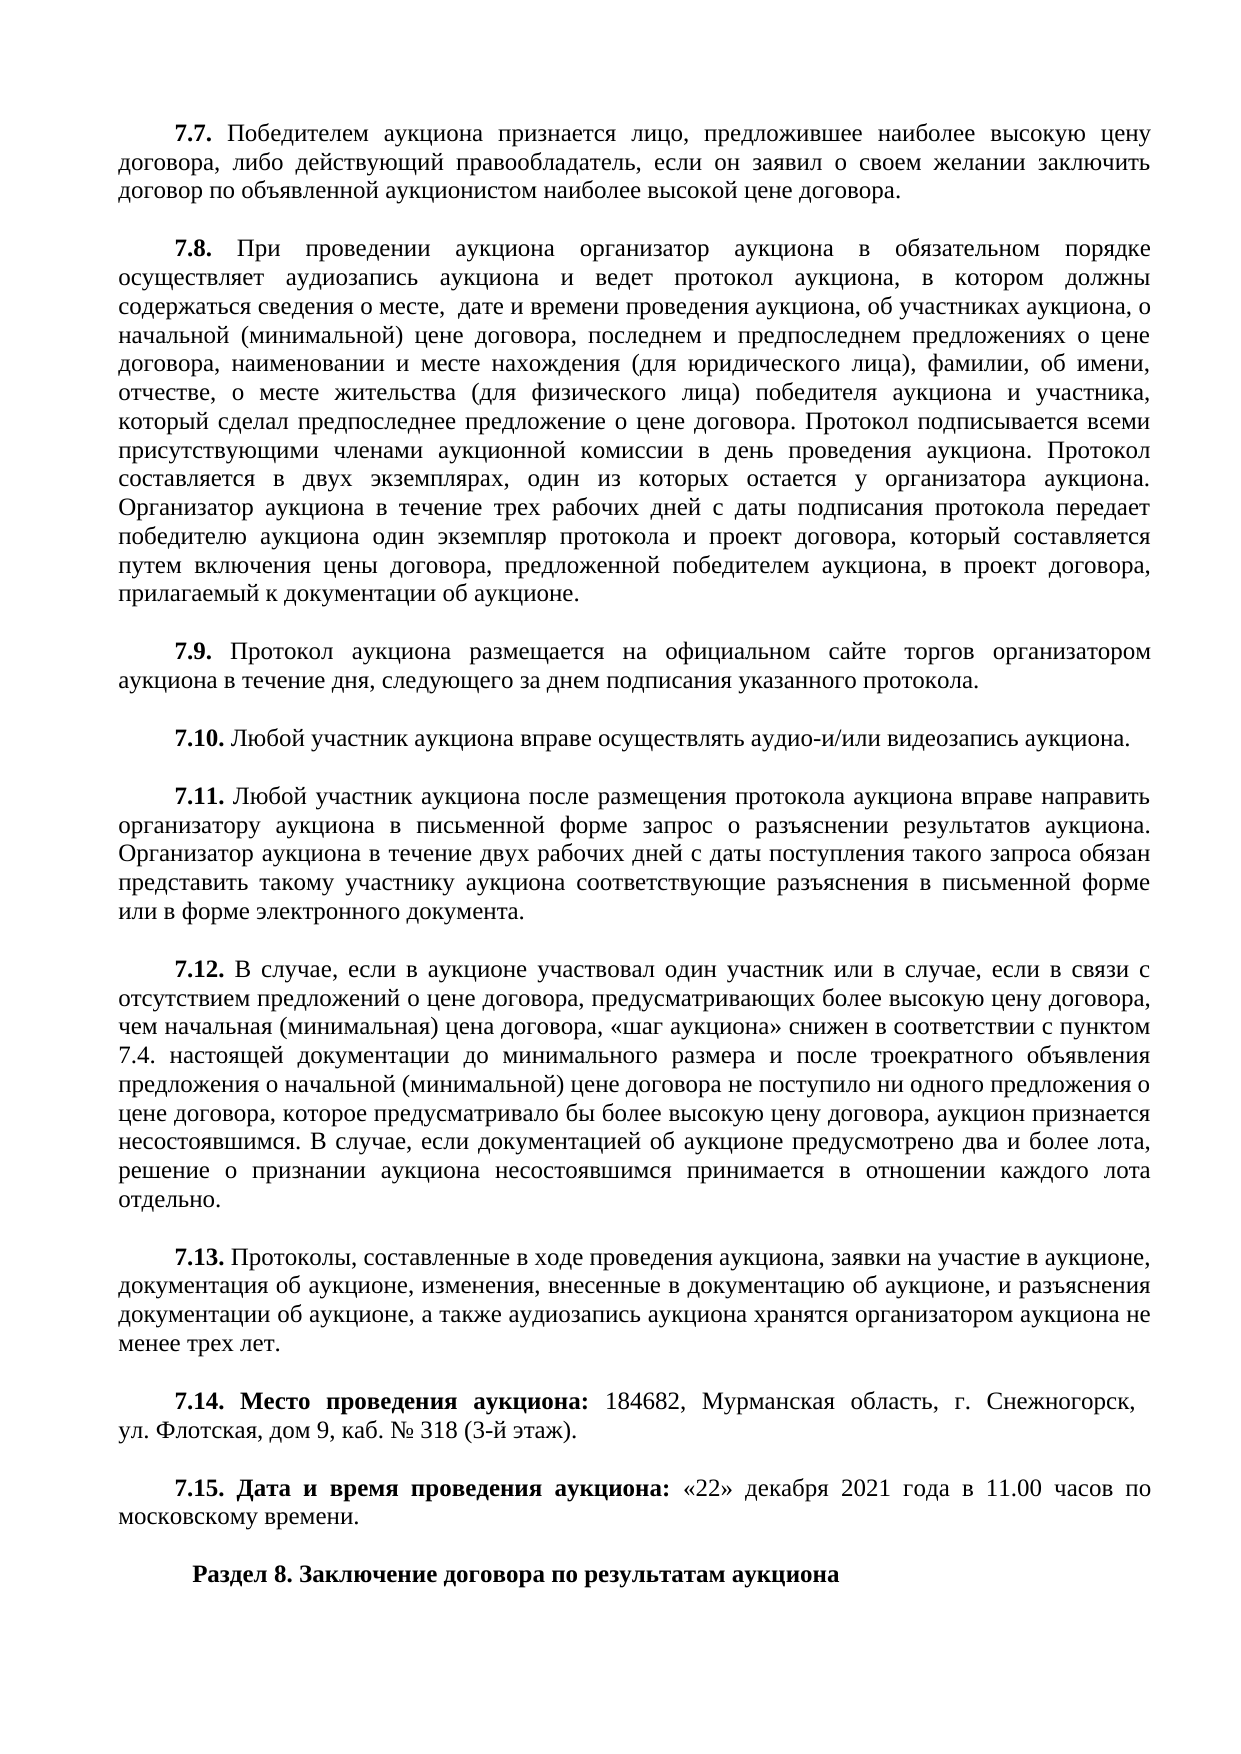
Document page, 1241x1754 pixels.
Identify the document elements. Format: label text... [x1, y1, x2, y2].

text 7.11. Любой участник аукциона после размещения протокола аукциона вправе направить организатору аукциона в письменной форме запрос о разъяснении результатов аукциона. Организатор аукциона в течение двух рабочих дней с даты поступления такого запроса обязан представить такому участнику аукциона соответствующие разъяснения в письменной форме или в форме электронного документа. [118, 781, 1152, 925]
text 7.13. Протоколы, составленные в ходе проведения аукциона, заявки на участие в аукционе, документация об аукционе, изменения, внесенные в документацию об аукционе, и разъяснения документации об аукционе, а также аудиозапись аукциона хранятся организатором аукциона не менее трех лет. [118, 1242, 1152, 1357]
text 7.15. Дата и время проведения аукциона: «22» декабря 2021 года в 11.00 часов по московскому времени. [118, 1473, 1152, 1530]
text 7.10. Любой участник аукциона вправе осуществлять аудио-и/или видеозапись аукциона. [118, 723, 1152, 752]
text 7.7. Победителем аукциона признается лицо, предложившее наиболее высокую цену договора, либо действующий правообладатель, если он заявил о своем желании заключить договор по объявленной аукционистом наиболее высокой цене договора. [118, 118, 1152, 204]
text 7.8. При проведении аукциона организатор аукциона в обязательном порядке осуществляет аудиозапись аукциона и ведет протокол аукциона, в котором должны содержаться сведения о месте, дате и времени проведения аукциона, об участниках аукциона, о начальной (минимальной) цене договора, последнем и предпоследнем предложениях о цене договора, наименовании и месте нахождения (для юридического лица), фамилии, об имени, отчестве, о месте жительства (для физического лица) победителя аукциона и участника, который сделал предпоследнее предложение о цене договора. Протокол подписывается всеми присутствующими членами аукционной комиссии в день проведения аукциона. Протокол составляется в двух экземплярах, один из которых остается у организатора аукциона. Организатор аукциона в течение трех рабочих дней с даты подписания протокола передает победителю аукциона один экземпляр протокола и проект договора, который составляется путем включения цены договора, предложенной победителем аукциона, в проект договора, прилагаемый к документации об аукционе. [118, 233, 1152, 607]
text 7.12. В случае, если в аукционе участвовал один участник или в случае, если в связи с отсутствием предложений о цене договора, предусматривающих более высокую цену договора, чем начальная (минимальная) цена договора, «шаг аукциона» снижен в соответствии с пунктом 7.4. настоящей документации до минимального размера и после троекратного объявления предложения о начальной (минимальной) цене договора не поступило ни одного предложения о цене договора, которое предусматривало бы более высокую цену договора, аукцион признается несостоявшимся. В случае, если документацией об аукционе предусмотрено два и более лота, решение о признании аукциона несостоявшимся принимается в отношении каждого лота отдельно. [118, 954, 1152, 1213]
text 7.14. Место проведения аукциона: 184682, Мурманская область, г. Снежногорск, ул. Флотская, дом 9, каб. № 318 (3-й этаж). [118, 1386, 1152, 1443]
text 7.9. Протокол аукциона размещается на официальном сайте торгов организатором аукциона в течение дня, следующего за днем подписания указанного протокола. [118, 636, 1152, 694]
text Раздел 8. Заключение договора по результатам аукциона [118, 1559, 1152, 1588]
